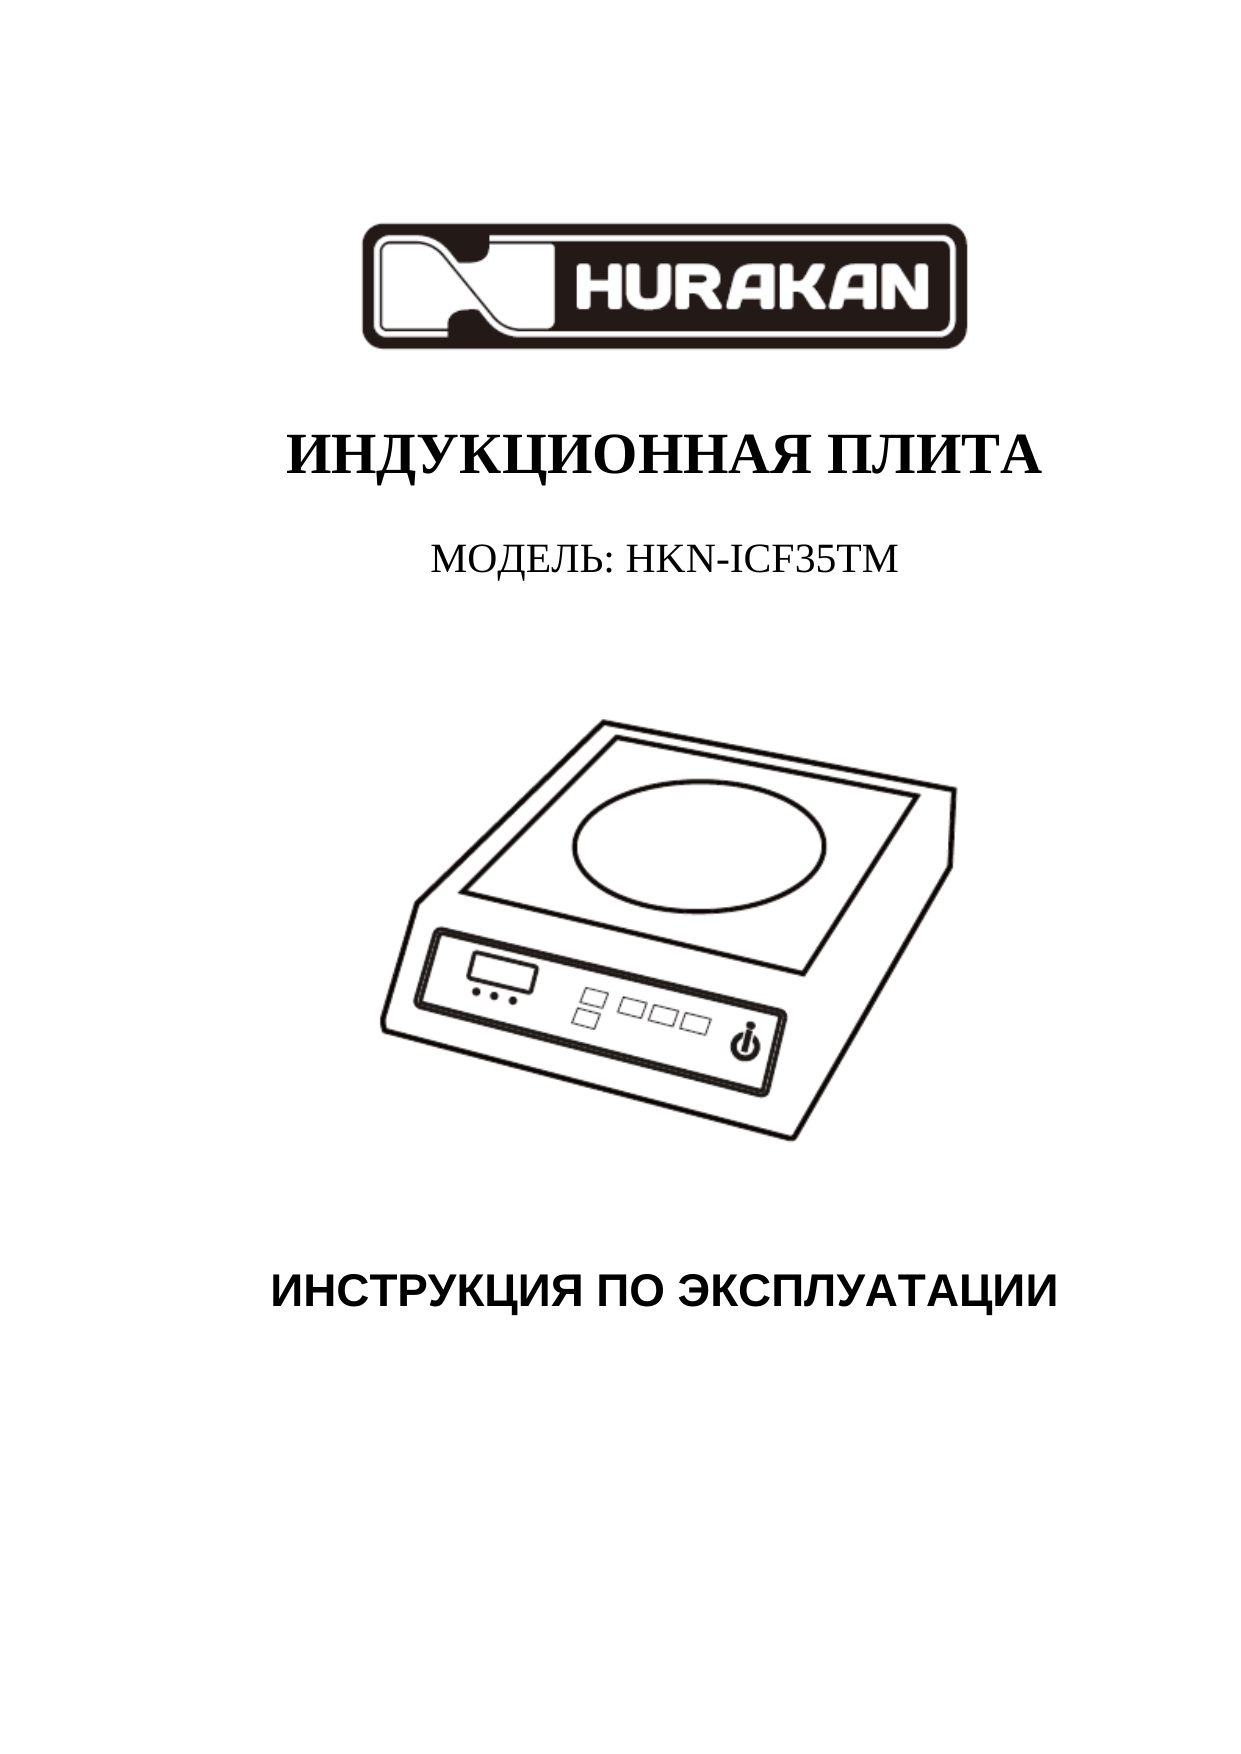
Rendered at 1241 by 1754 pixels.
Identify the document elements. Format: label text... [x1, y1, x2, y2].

picture [360, 218, 969, 352]
text МОДЕЛЬ: HKN-ICF35TM [177, 533, 1152, 581]
text ИНДУКЦИОННАЯ ПЛИТА [177, 418, 1152, 486]
picture [357, 696, 972, 1149]
text ИНСТРУКЦИЯ ПО ЭКСПЛУАТАЦИИ [177, 1263, 1152, 1316]
